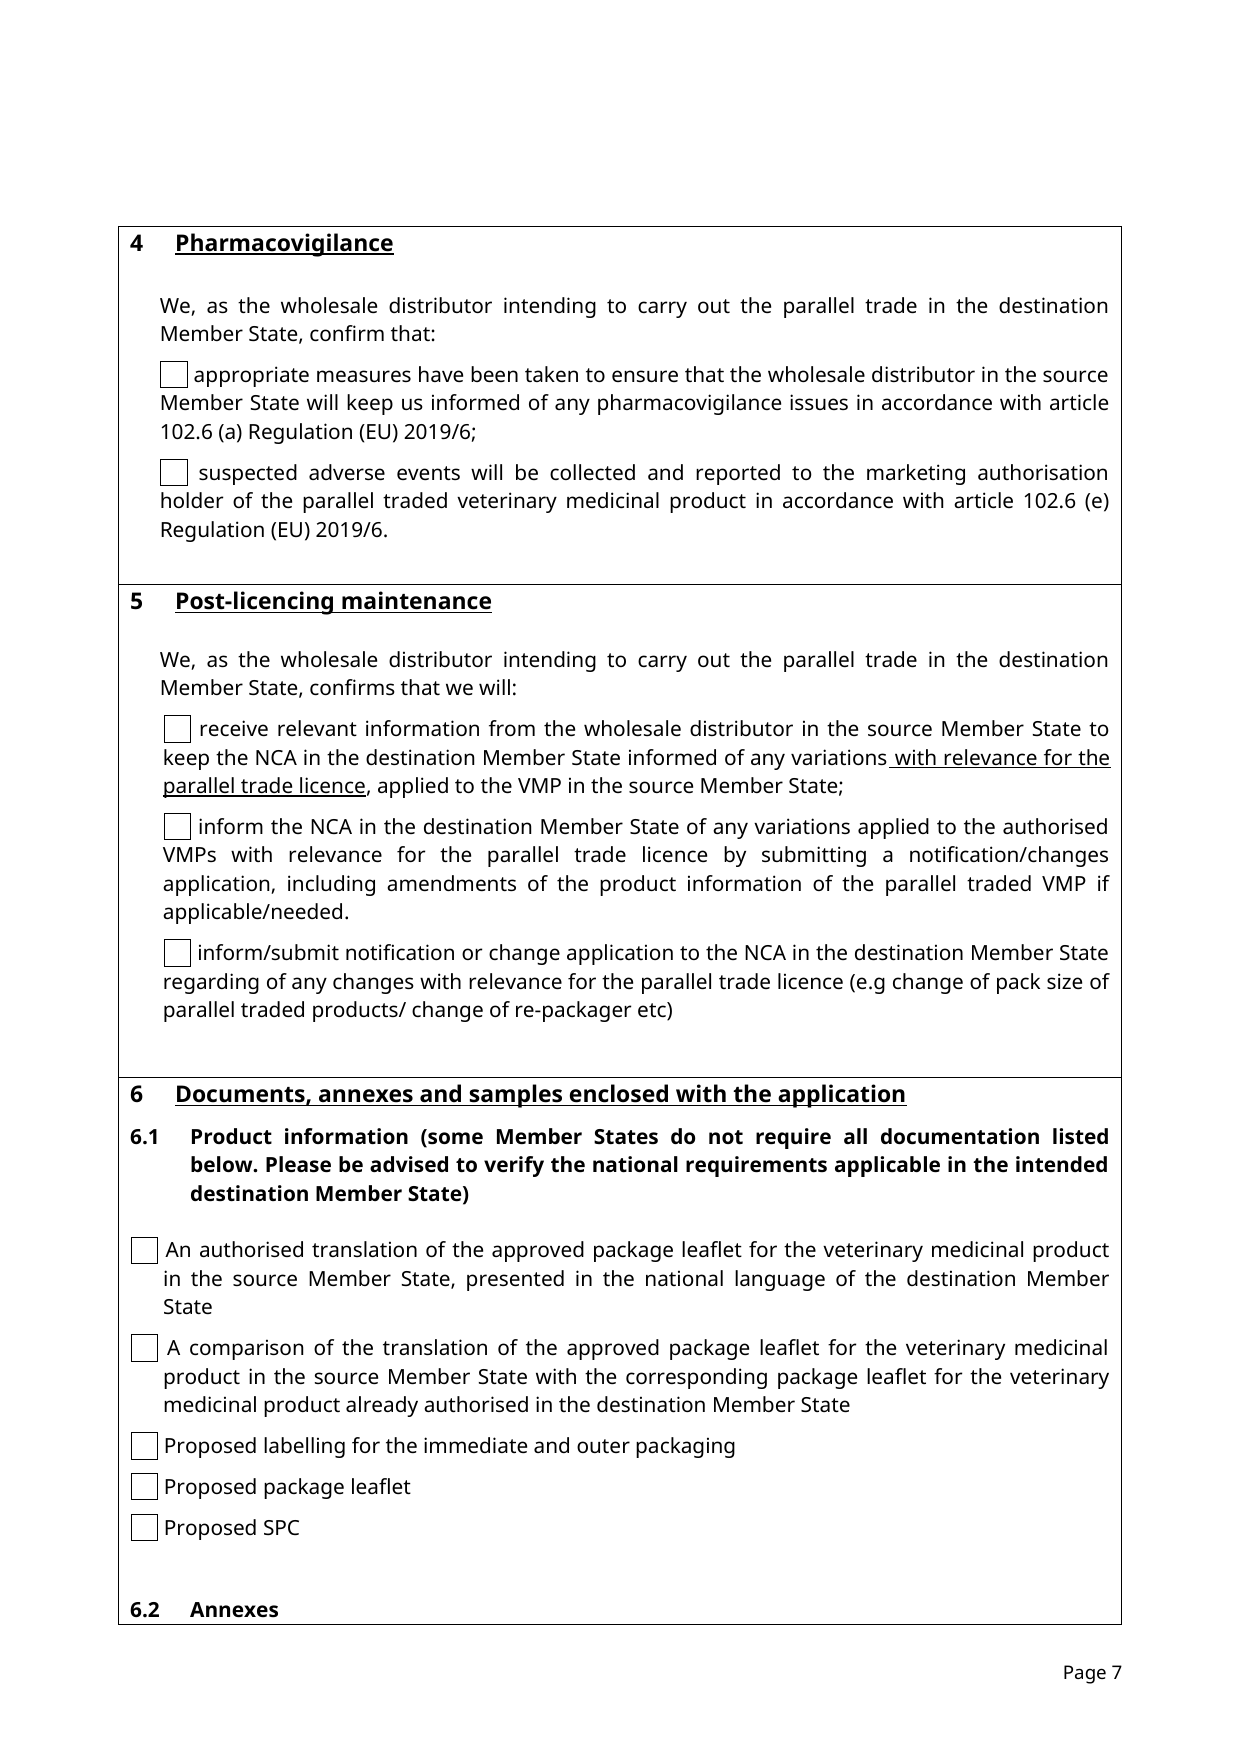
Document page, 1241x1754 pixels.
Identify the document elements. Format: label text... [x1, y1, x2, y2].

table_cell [119, 1078, 1121, 1623]
table_cell Pharmacovigilance We, as the wholesale distributor intending to carry out the parallel trade in the destination Member State, confirm that: appropriate measures have been taken to ensure that the wholesale distributor in the source Member State will keep us informed of any pharmacovigilance issues in accordance with article 102.6 (a) Regulation (EU) 2019/6; suspected adverse events will be collected and reported to the marketing authorisation holder of the parallel traded veterinary medicinal product in accordance with article 102.6 (e) Regulation (EU) 2019/6. [119, 227, 1121, 584]
table_cell Post-licencing maintenance We, as the wholesale distributor intending to carry out the parallel trade in the destination Member State, confirms that we will: receive relevant information from the wholesale distributor in the source Member State to keep the NCA in the destination Member State informed of any variations with relevance for the parallel trade licence, applied to the VMP in the source Member State; inform the NCA in the destination Member State of any variations applied to the authorised VMPs with relevance for the parallel trade licence by submitting a notification/changes application, including amendments of the product information of the parallel traded VMP if applicable/needed. inform/submit notification or change application to the NCA in the destination Member State regarding of any changes with relevance for the parallel trade licence (e.g change of pack size of parallel traded products/ change of re-packager etc) [119, 585, 1121, 1077]
